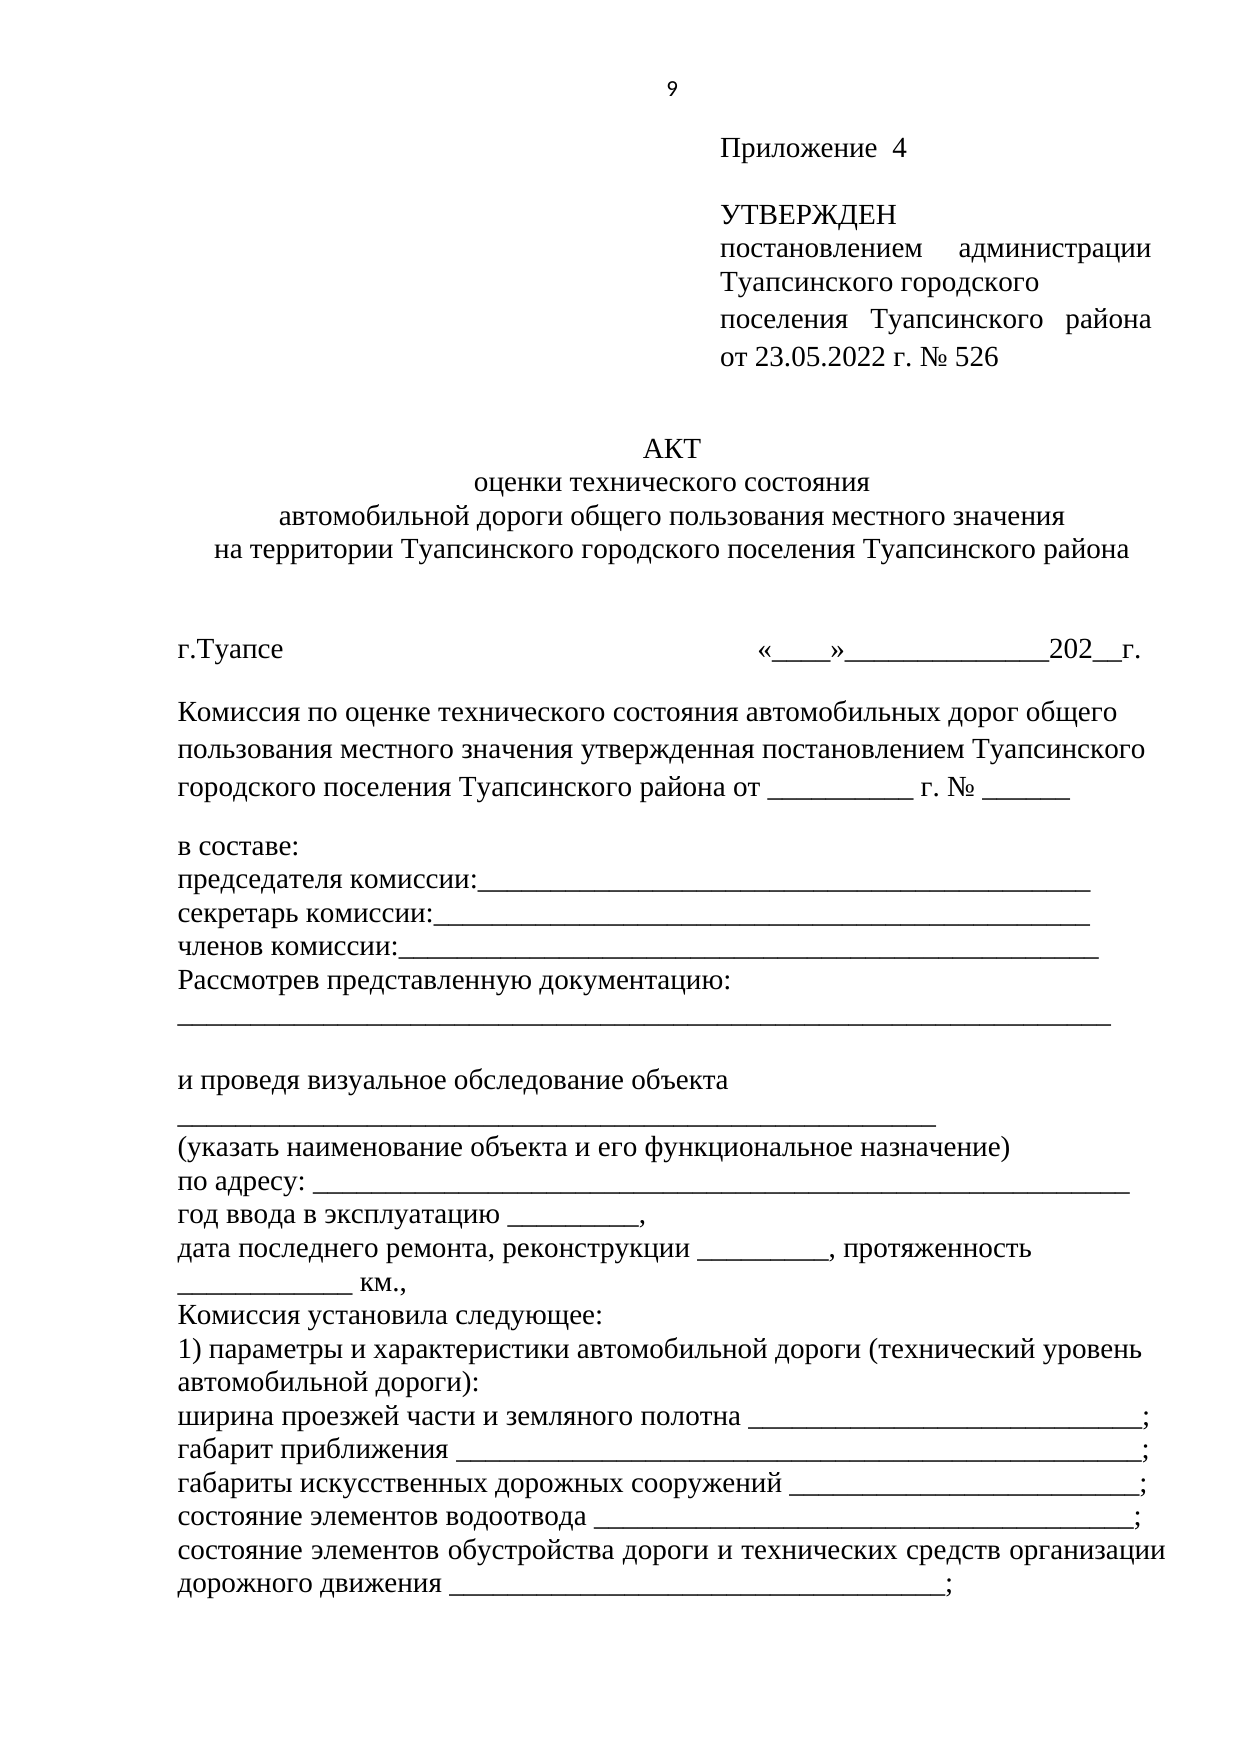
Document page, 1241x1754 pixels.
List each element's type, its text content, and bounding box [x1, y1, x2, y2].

text г.Туапсе «____»______________202__г. [177, 628, 1167, 665]
text 1) параметры и характеристики автомобильной дороги (технический уровень автомобильной дороги): [177, 1331, 1167, 1398]
text ________________________________________________________________ [177, 995, 1167, 1029]
text (указать наименование объекта и его функциональное назначение) [177, 1129, 1167, 1163]
text Рассмотрев представленную документацию: [177, 962, 1167, 995]
text год ввода в эксплуатацию _________, [177, 1197, 1167, 1230]
text состояние элементов обустройства дороги и технических средств организации дорожного движения __________________________________; [177, 1532, 1167, 1599]
text габарит приближения _______________________________________________; [177, 1431, 1167, 1465]
text председателя комиссии:__________________________________________ [177, 861, 1167, 895]
text по адресу: ________________________________________________________ [177, 1163, 1167, 1197]
text габариты искусственных дорожных сооружений ________________________; [177, 1465, 1167, 1498]
text АКТ [177, 431, 1167, 464]
text секретарь комиссии:_____________________________________________ [177, 895, 1167, 928]
text на территории Туапсинского городского поселения Туапсинского района [177, 532, 1167, 565]
text оценки технического состояния [177, 464, 1167, 498]
text в составе: [177, 828, 1167, 861]
text Комиссия установила следующее: [177, 1297, 1167, 1331]
text дата последнего ремонта, реконструкции _________, протяженность ____________ км., [177, 1230, 1167, 1297]
text состояние элементов водоотвода _____________________________________; [177, 1498, 1167, 1532]
text и проведя визуальное обследование объекта [177, 1062, 1167, 1096]
text членов комиссии:________________________________________________ [177, 928, 1167, 962]
table_header Приложение 4 УТВЕРЖДЕН постановлением администрации Туапсинского городского поселения Туапсинского района от 23.05.2022 г. № 526 [709, 130, 1163, 397]
text Комиссия по оценке технического состояния автомобильных дорог общего пользования местного значения утвержденная постановлением Туапсинского городского поселения Туапсинского района от __________ г. № ______ [177, 690, 1167, 803]
text ширина проезжей части и земляного полотна ___________________________; [177, 1398, 1167, 1431]
text автомобильной дороги общего пользования местного значения [177, 498, 1167, 532]
text ____________________________________________________ [177, 1096, 1167, 1129]
